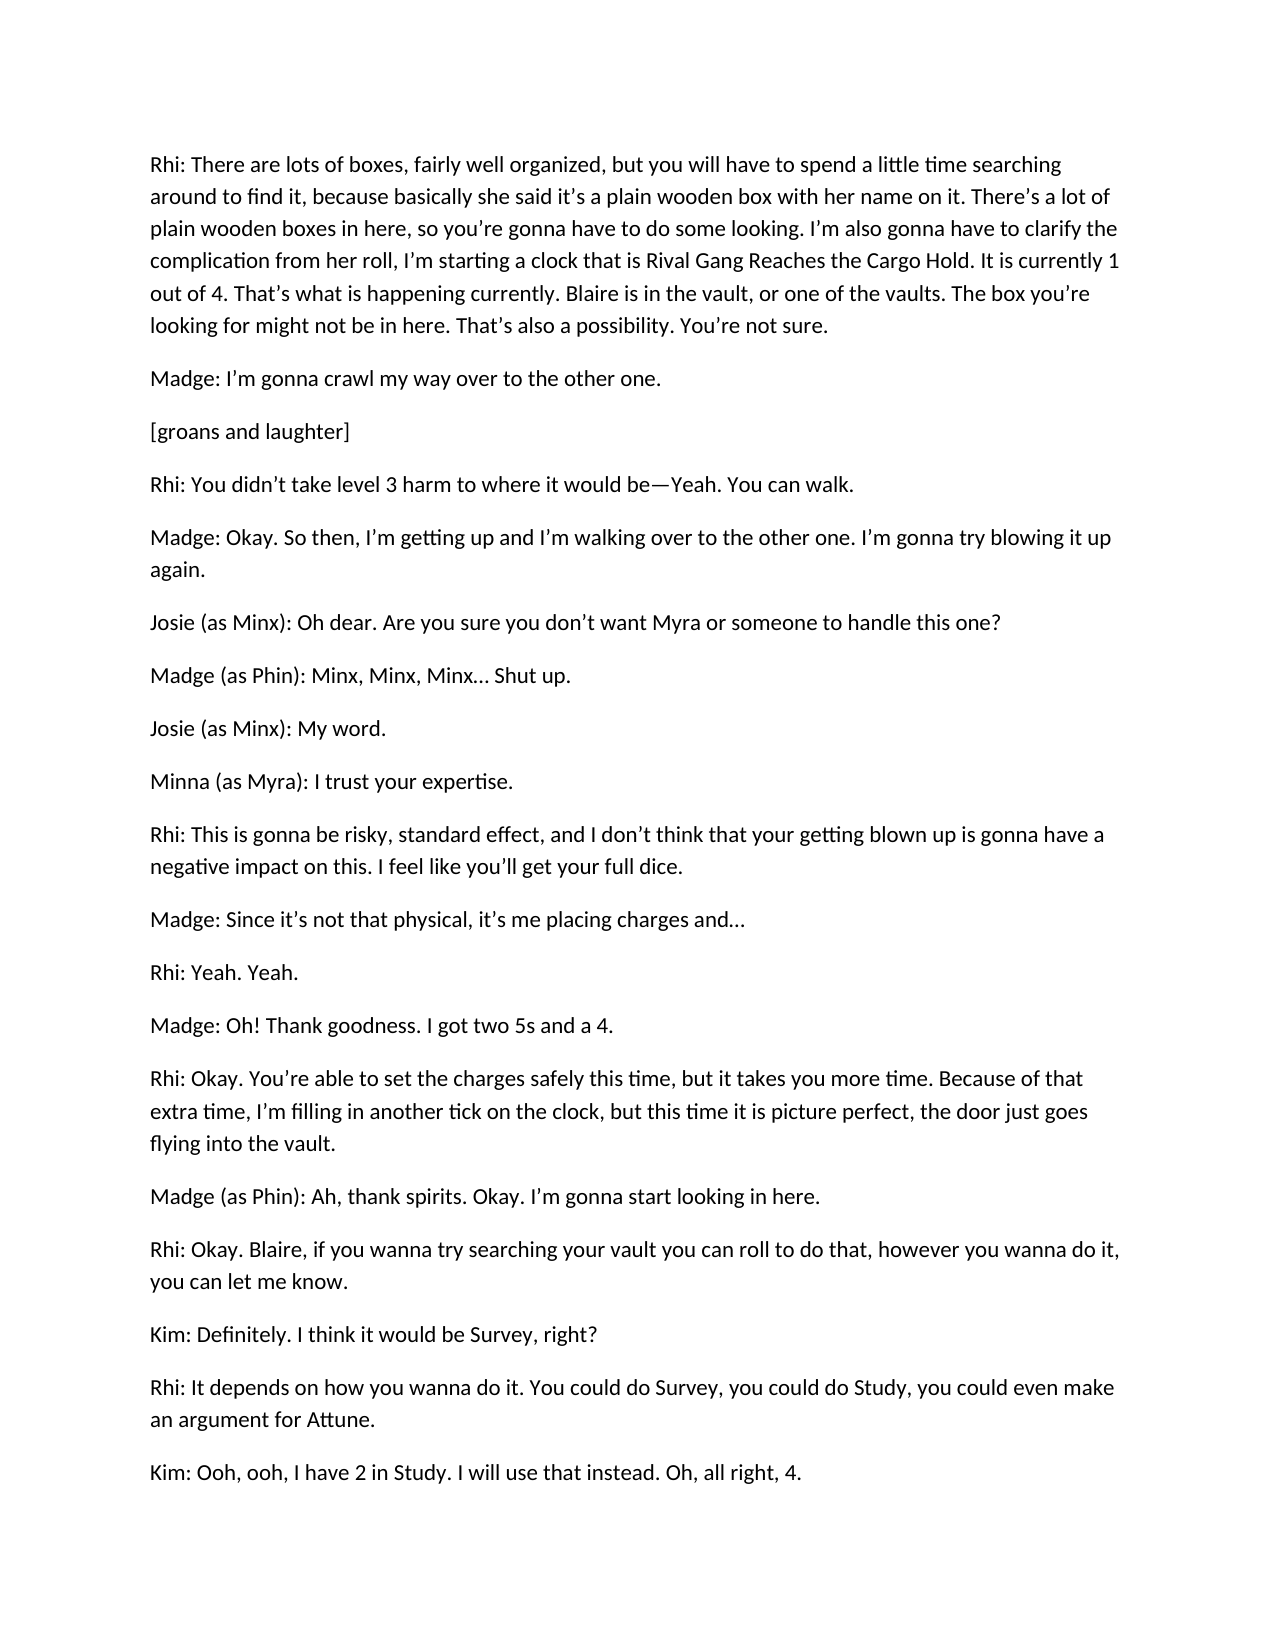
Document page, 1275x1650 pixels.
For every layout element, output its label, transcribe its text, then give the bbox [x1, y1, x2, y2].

text Rhi: Okay. You’re able to set the charges safely this time, but it takes you more time. Because of that extra time, I’m filling in another tick on the clock, but this time it is picture perfect, the door just goes flying into the vault. [150, 1064, 1125, 1157]
text Rhi: Okay. Blaire, if you wanna try searching your vault you can roll to do that, however you wanna do it, you can let me know. [150, 1235, 1125, 1295]
text Josie (as Minx): Oh dear. Are you sure you don’t want Myra or someone to handle this one? [150, 608, 1125, 636]
text Kim: Definitely. I think it would be Survey, right? [150, 1320, 1125, 1348]
text Madge: Oh! Thank goodness. I got two 5s and a 4. [150, 1012, 1125, 1039]
text Rhi: This is gonna be risky, standard effect, and I don’t think that your getting blown up is gonna have a negative impact on this. I feel like you’ll get your full dice. [150, 820, 1125, 881]
text Kim: Ooh, ooh, I have 2 in Study. I will use that instead. Oh, all right, 4. [150, 1458, 1125, 1486]
text Madge (as Phin): Ah, thank spirits. Okay. I’m gonna start looking in here. [150, 1182, 1125, 1210]
text Rhi: It depends on how you wanna do it. You could do Survey, you could do Study, you could even make an argument for Attune. [150, 1373, 1125, 1433]
text [groans and laughter] [150, 417, 1125, 445]
text Madge: Since it’s not that physical, it’s me placing charges and… [150, 906, 1125, 933]
text Madge: I’m gonna crawl my way over to the other one. [150, 364, 1125, 392]
text Minna (as Myra): I trust your expertise. [150, 767, 1125, 795]
text Rhi: You didn’t take level 3 harm to where it would be—Yeah. You can walk. [150, 470, 1125, 498]
text Josie (as Minx): My word. [150, 714, 1125, 742]
text Madge (as Phin): Minx, Minx, Minx… Shut up. [150, 661, 1125, 689]
text Rhi: There are lots of boxes, fairly well organized, but you will have to spend a little time searching around to find it, because basically she said it’s a plain wooden box with her name on it. There’s a lot of plain wooden boxes in here, so you’re gonna have to do some looking. I’m also gonna have to clarify the complication from her roll, I’m starting a clock that is Rival Gang Reaches the Cargo Hold. It is currently 1 out of 4. That’s what is happening currently. Blaire is in the vault, or one of the vaults. The box you’re looking for might not be in here. That’s also a possibility. You’re not sure. [150, 150, 1125, 339]
text Madge: Okay. So then, I’m getting up and I’m walking over to the other one. I’m gonna try blowing it up again. [150, 523, 1125, 583]
text Rhi: Yeah. Yeah. [150, 958, 1125, 987]
